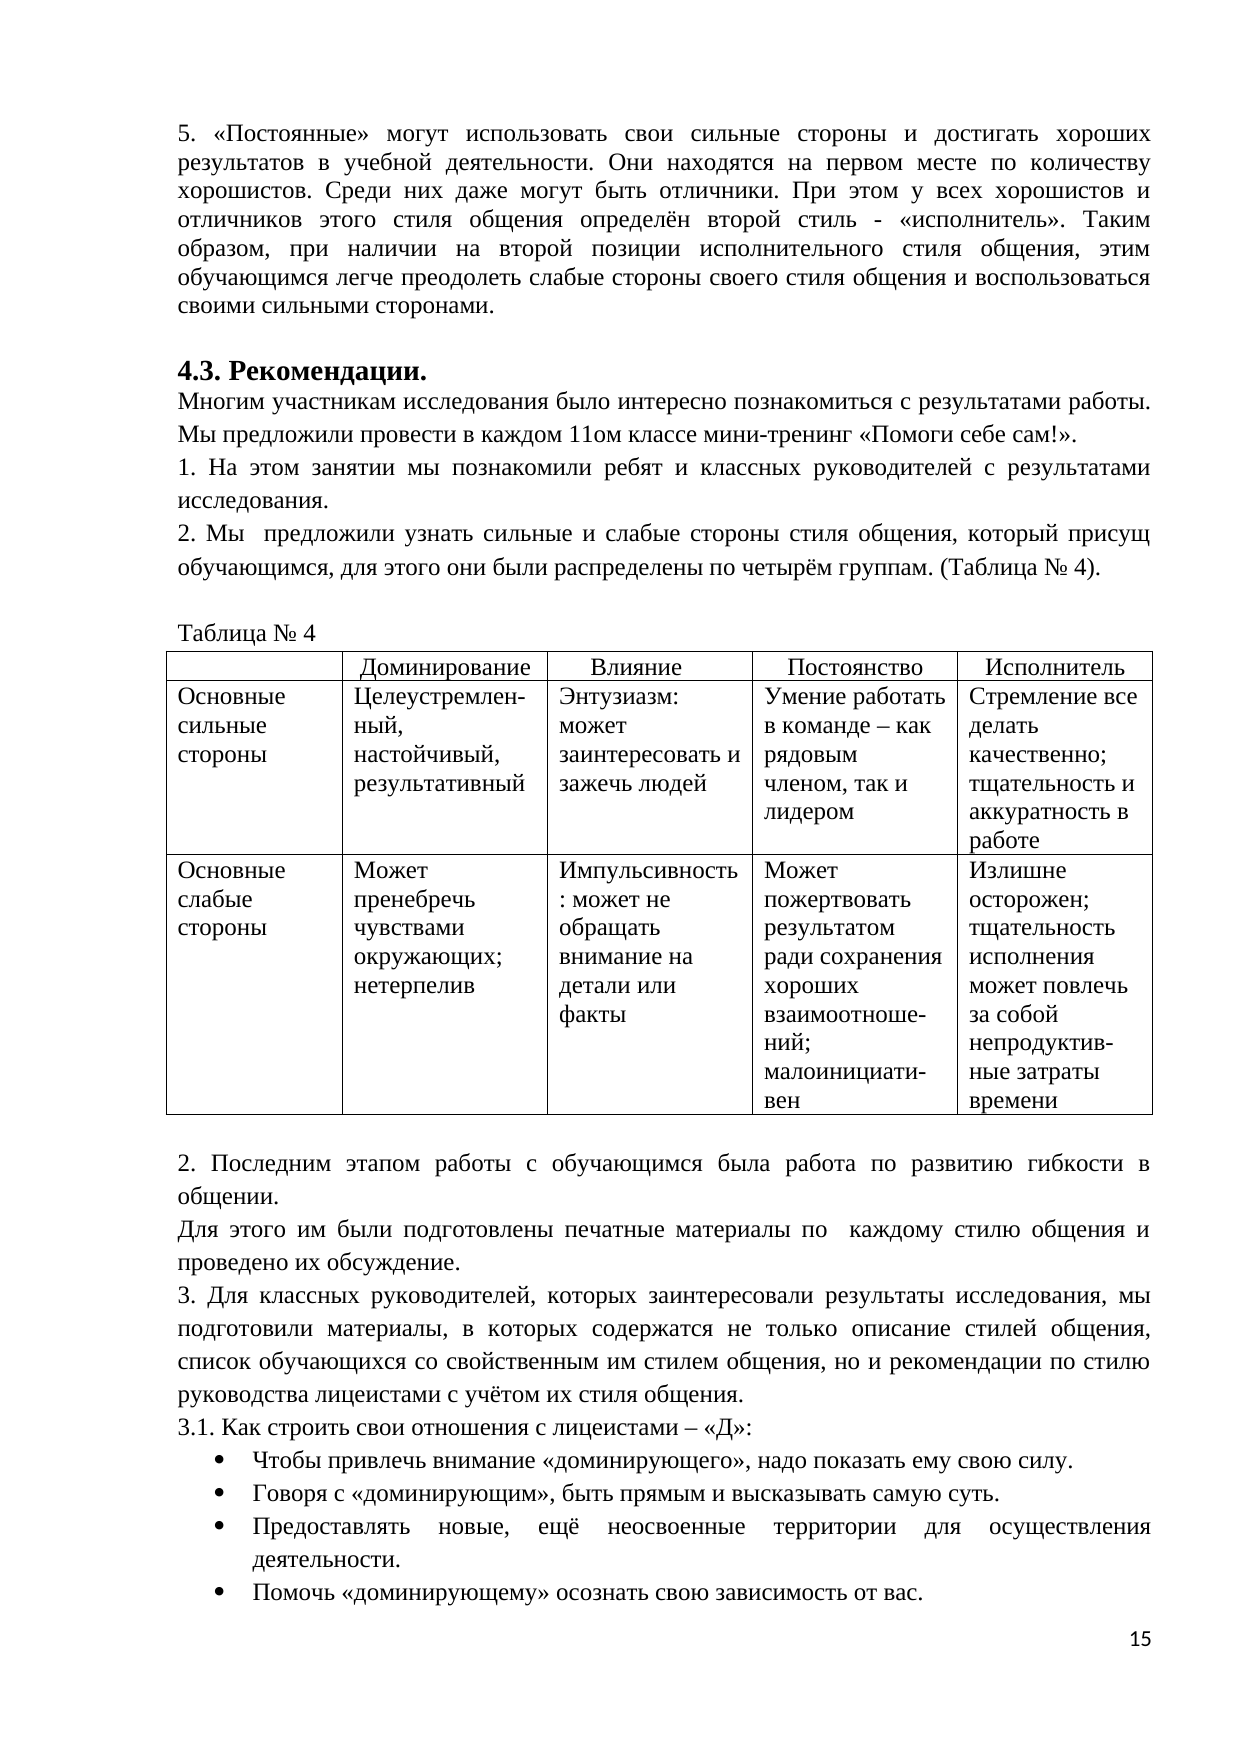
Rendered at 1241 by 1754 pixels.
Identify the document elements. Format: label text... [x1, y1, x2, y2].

list Говоря с «доминирующим», быть прямым и высказывать самую суть. [215, 1478, 1152, 1507]
text Для этого им были подготовлены печатные материалы по каждому стилю общения и проведено их обсуждение. [177, 1214, 1152, 1276]
table_header Исполнитель [958, 652, 1152, 680]
list Помочь «доминирующему» осознать свою зависимость от вас. [215, 1577, 1152, 1606]
table_cell Основные слабые стороны [167, 855, 342, 1114]
table_cell Импульсивность: может не обращать внимание на детали или факты [548, 855, 752, 1114]
table_header Постоянство [753, 652, 957, 680]
table_header [167, 652, 342, 680]
text Многим участникам исследования было интересно познакомиться с результатами работы. Мы предложили провести в каждом 11ом классе мини-тренинг «Помоги себе сам!». [177, 386, 1152, 448]
table_cell Может пренебречь чувствами окружающих; нетерпелив [343, 855, 547, 1114]
text 2. Мы предложили узнать сильные и слабые стороны стиля общения, который присущ обучающимся, для этого они были распределены по четырём группам. (Таблица № 4). [177, 518, 1152, 580]
text Таблица № 4 [177, 618, 1152, 646]
table_header Доминирование [343, 652, 547, 680]
table_cell Целеустремлен- ный, настойчивый, результативный [343, 681, 547, 854]
list Предоставлять новые, ещё неосвоенные территории для осуществления деятельности. [215, 1511, 1152, 1573]
text 2. Последним этапом работы с обучающимся была работа по развитию гибкости в общении. [177, 1148, 1152, 1209]
text 3. Для классных руководителей, которых заинтересовали результаты исследования, мы подготовили материалы, в которых содержатся не только описание стилей общения, список обучающихся со свойственным им стилем общения, но и рекомендации по стилю руководства лицеистами с учётом их стиля общения. [177, 1280, 1152, 1408]
table_cell Может пожертвовать результатом ради сохранения хороших взаимоотноше-ний; малоинициати-вен [753, 855, 957, 1114]
table_cell Излишне осторожен; тщательность исполнения может повлечь за собой непродуктив-ные затраты времени [958, 855, 1152, 1114]
text 3.1. Как строить свои отношения с лицеистами – «Д»: [177, 1412, 1152, 1441]
table_cell Основные сильные стороны [167, 681, 342, 854]
table_cell Стремление все делать качественно; тщательность и аккуратность в работе [958, 681, 1152, 854]
table_cell Энтузиазм: может заинтересовать и зажечь людей [548, 681, 752, 854]
text 4.3. Рекомендации. [177, 353, 1152, 386]
text 5. «Постоянные» могут использовать свои сильные стороны и достигать хороших результатов в учебной деятельности. Они находятся на первом месте по количеству хорошистов. Среди них даже могут быть отличники. При этом у всех хорошистов и отличников этого стиля общения определён второй стиль - «исполнитель». Таким образом, при наличии на второй позиции исполнительного стиля общения, этим обучающимся легче преодолеть слабые стороны своего стиля общения и воспользоваться своими сильными сторонами. [177, 118, 1152, 319]
text 1. На этом занятии мы познакомили ребят и классных руководителей с результатами исследования. [177, 452, 1152, 514]
table_header Влияние [548, 652, 752, 680]
list Чтобы привлечь внимание «доминирующего», надо показать ему свою силу. [215, 1445, 1152, 1474]
table_cell Умение работать в команде – как рядовым членом, так и лидером [753, 681, 957, 854]
